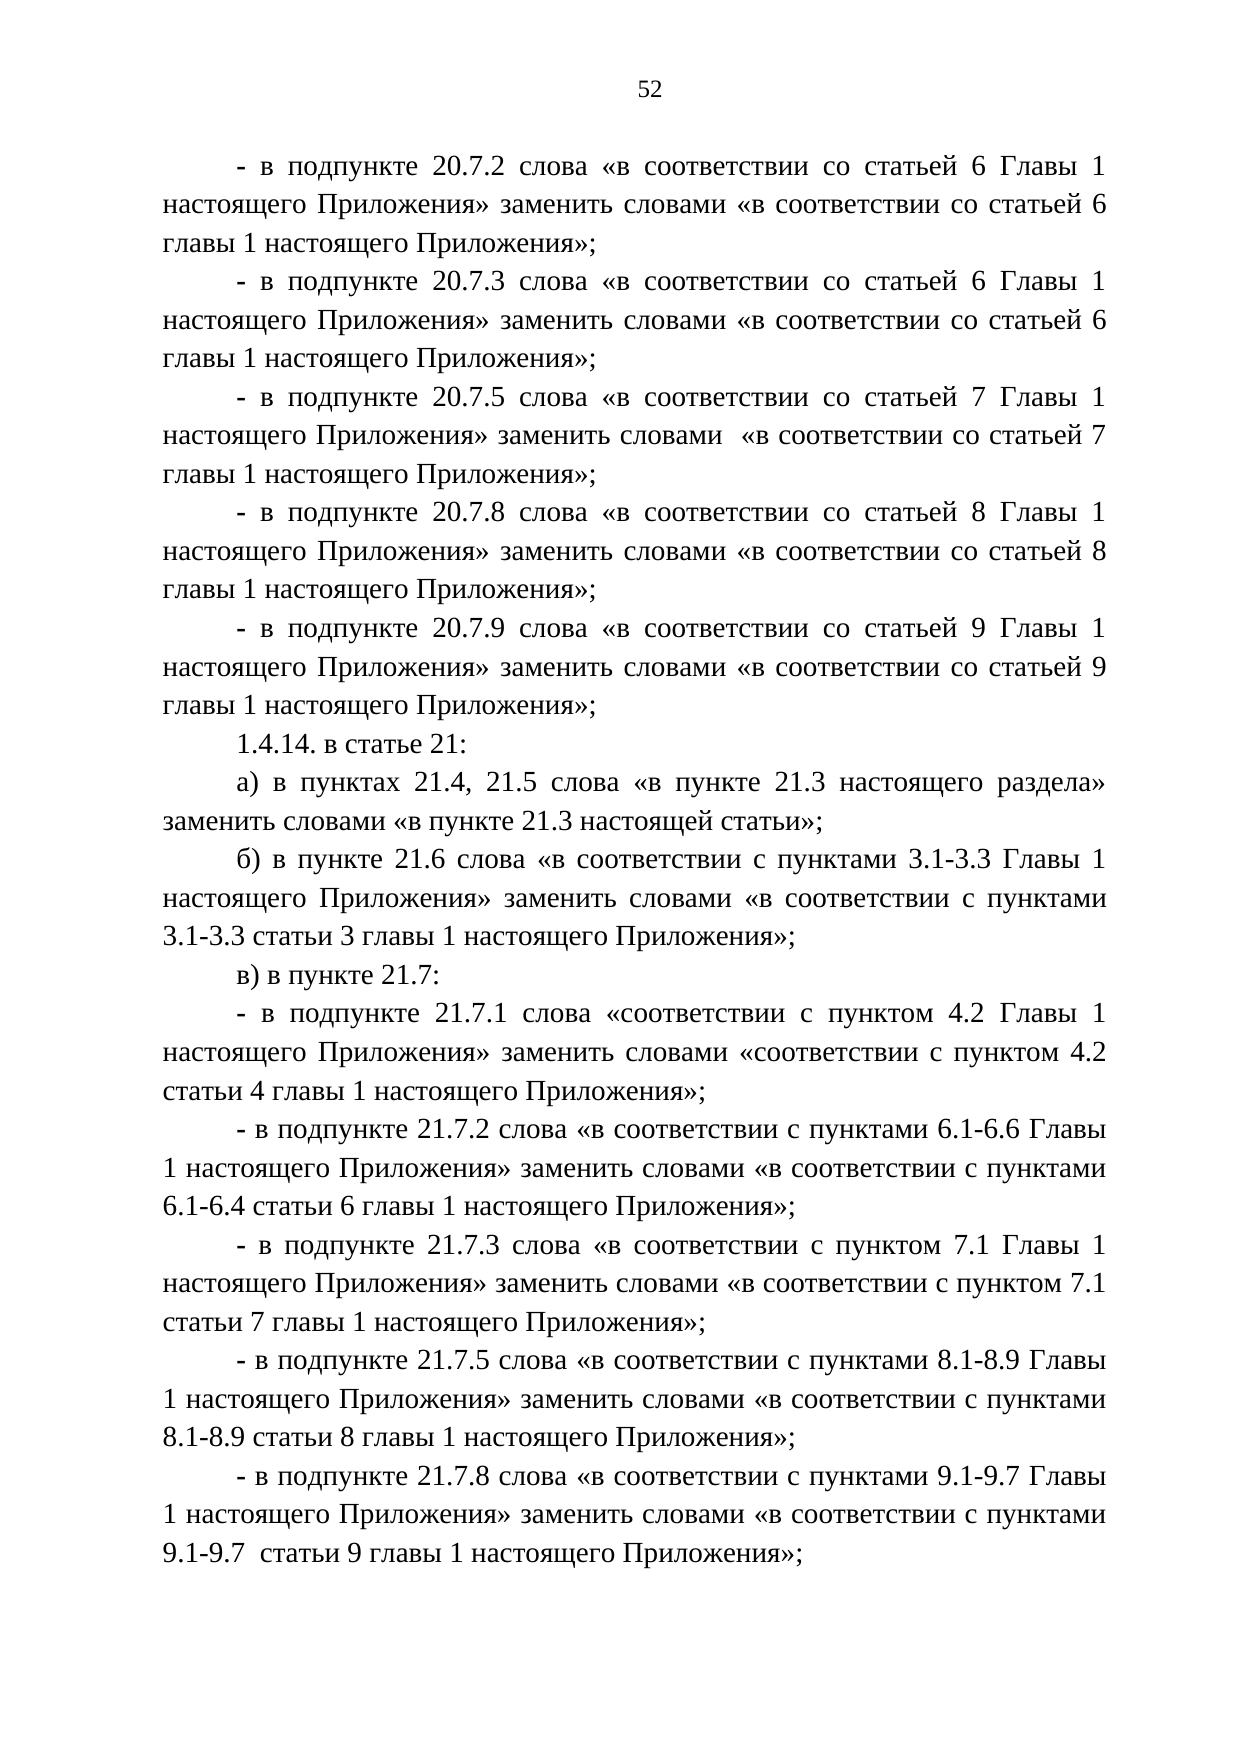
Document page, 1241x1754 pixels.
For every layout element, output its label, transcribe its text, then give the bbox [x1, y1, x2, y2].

text - в подпункте 20.7.8 слова «в соответствии со статьей 8 Главы 1 настоящего Приложения» заменить словами «в соответствии со статьей 8 главы 1 настоящего Приложения»; [162, 494, 1107, 605]
text в) в пункте 21.7: [162, 957, 1107, 991]
text - в подпункте 20.7.2 слова «в соответствии со статьей 6 Главы 1 настоящего Приложения» заменить словами «в соответствии со статьей 6 главы 1 настоящего Приложения»; [162, 148, 1107, 258]
text а) в пунктах 21.4, 21.5 слова «в пункте 21.3 настоящего раздела» заменить словами «в пункте 21.3 настоящей статьи»; [162, 764, 1107, 836]
text - в подпункте 20.7.5 слова «в соответствии со статьей 7 Главы 1 настоящего Приложения» заменить словами «в соответствии со статьей 7 главы 1 настоящего Приложения»; [162, 379, 1107, 489]
text - в подпункте 20.7.3 слова «в соответствии со статьей 6 Главы 1 настоящего Приложения» заменить словами «в соответствии со статьей 6 главы 1 настоящего Приложения»; [162, 263, 1107, 374]
text - в подпункте 21.7.8 слова «в соответствии с пунктами 9.1-9.7 Главы 1 настоящего Приложения» заменить словами «в соответствии с пунктами 9.1-9.7 статьи 9 главы 1 настоящего Приложения»; [162, 1458, 1107, 1569]
text - в подпункте 21.7.3 слова «в соответствии с пунктом 7.1 Главы 1 настоящего Приложения» заменить словами «в соответствии с пунктом 7.1 статьи 7 главы 1 настоящего Приложения»; [162, 1227, 1107, 1337]
text - в подпункте 20.7.9 слова «в соответствии со статьей 9 Главы 1 настоящего Приложения» заменить словами «в соответствии со статьей 9 главы 1 настоящего Приложения»; [162, 610, 1107, 721]
text 1.4.14. в статье 21: [162, 726, 1107, 759]
text - в подпункте 21.7.2 слова «в соответствии с пунктами 6.1-6.6 Главы 1 настоящего Приложения» заменить словами «в соответствии с пунктами 6.1-6.4 статьи 6 главы 1 настоящего Приложения»; [162, 1111, 1107, 1222]
text - в подпункте 21.7.5 слова «в соответствии с пунктами 8.1-8.9 Главы 1 настоящего Приложения» заменить словами «в соответствии с пунктами 8.1-8.9 статьи 8 главы 1 настоящего Приложения»; [162, 1342, 1107, 1453]
text - в подпункте 21.7.1 слова «соответствии с пунктом 4.2 Главы 1 настоящего Приложения» заменить словами «соответствии с пунктом 4.2 статьи 4 главы 1 настоящего Приложения»; [162, 996, 1107, 1106]
text б) в пункте 21.6 слова «в соответствии с пунктами 3.1-3.3 Главы 1 настоящего Приложения» заменить словами «в соответствии с пунктами 3.1-3.3 статьи 3 главы 1 настоящего Приложения»; [162, 841, 1107, 952]
